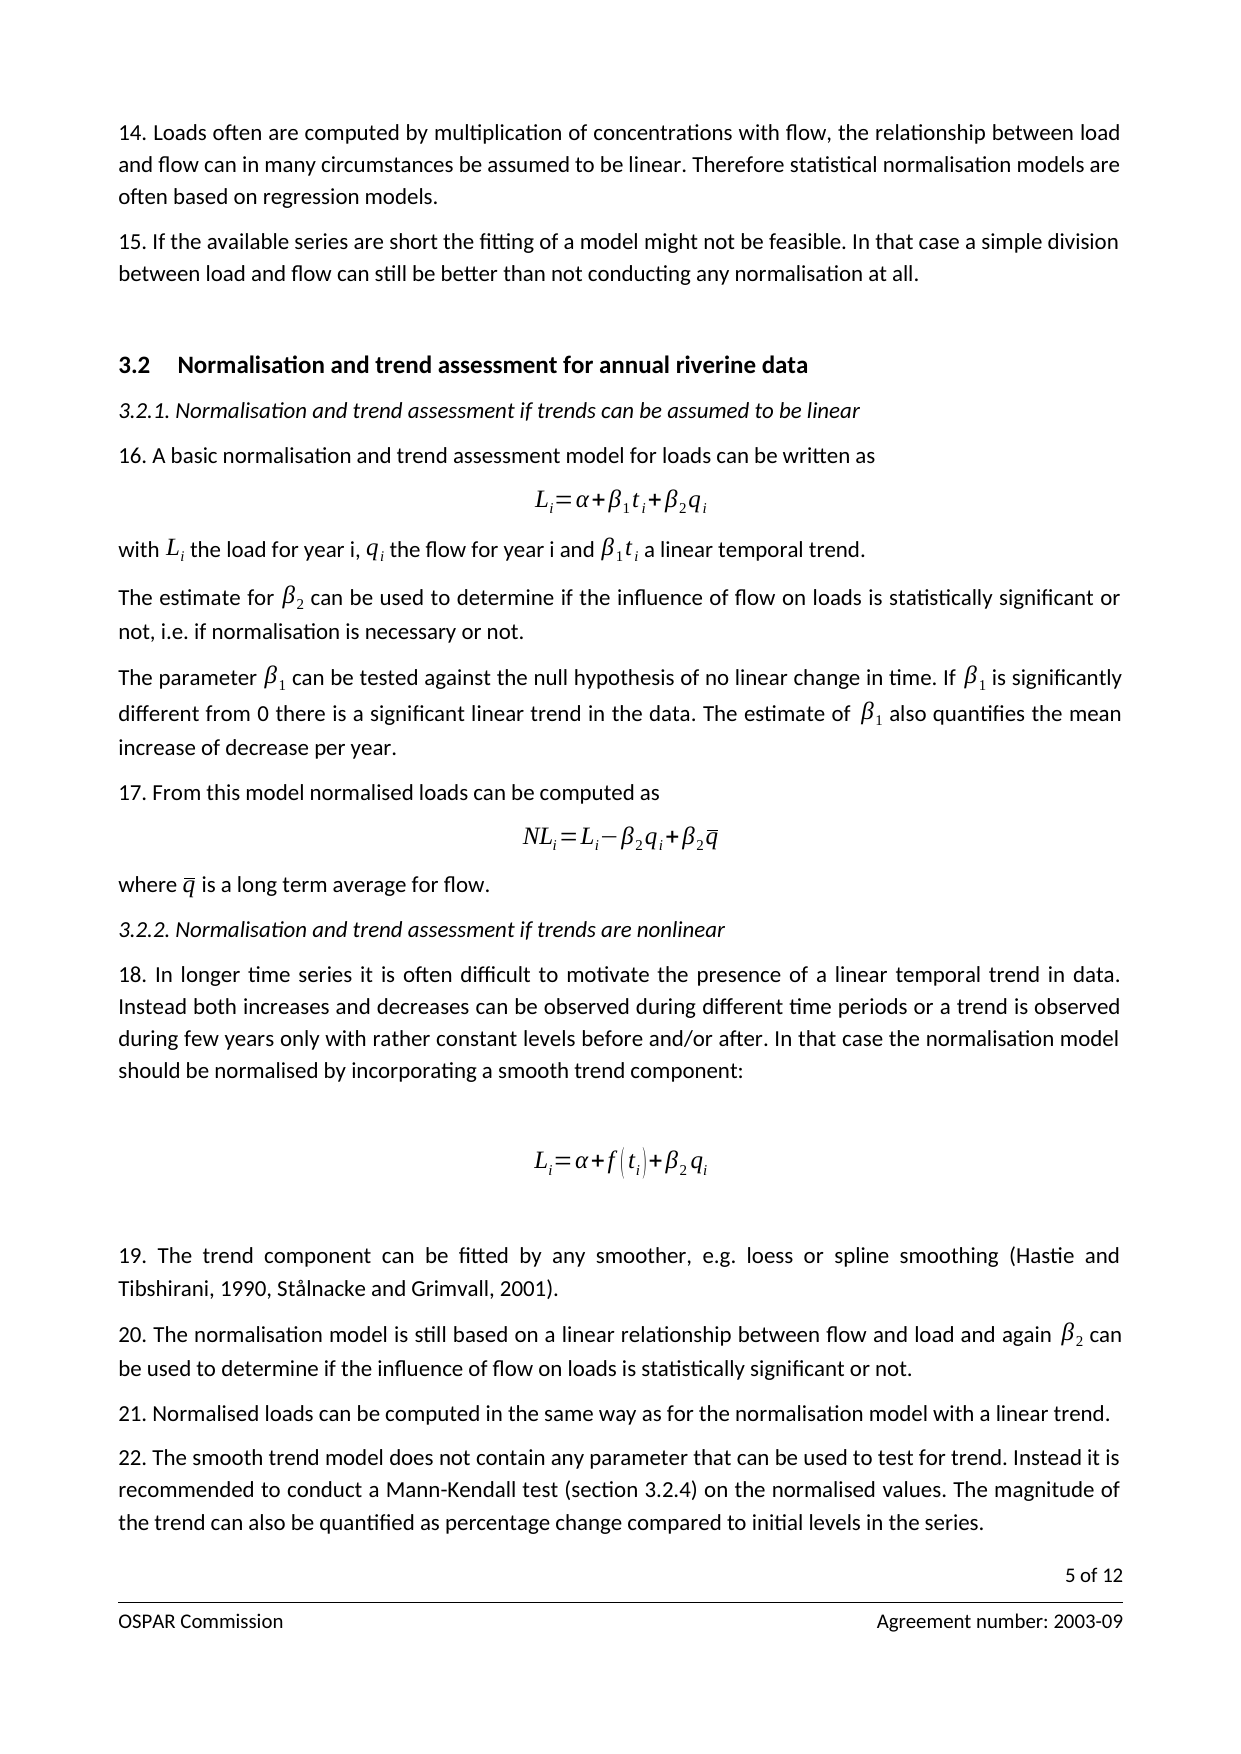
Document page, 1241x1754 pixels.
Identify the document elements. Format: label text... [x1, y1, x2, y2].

text 14. Loads often are computed by multiplication of concentrations with flow, the relationship between load and flow can in many circumstances be assumed to be linear. Therefore statistical normalisation models are often based on regression models. [118, 118, 1122, 211]
text 15. If the available series are short the fitting of a model might not be feasible. In that case a simple division between load and flow can still be better than not conducting any normalisation at all. [118, 227, 1122, 287]
text 18. In longer time series it is often difficult to motivate the presence of a linear temporal trend in data. Instead both increases and decreases can be observed during different time periods or a trend is observed during few years only with rather constant levels before and/or after. In that case the normalisation model should be normalised by incorporating a smooth trend component: [118, 960, 1122, 1084]
text The parameter can be tested against the null hypothesis of no linear change in time. If is significantly different from 0 there is a significant linear trend in the data. The estimate of also quantifies the mean increase of decrease per year. [118, 662, 1122, 761]
text 22. The smooth trend model does not contain any parameter that can be used to test for trend. Instead it is recommended to conduct a Mann-Kendall test (section 3.2.4) on the normalised values. The magnitude of the trend can also be quantified as percentage change compared to initial levels in the series. [118, 1443, 1122, 1536]
text 21. Normalised loads can be computed in the same way as for the normalisation model with a linear trend. [118, 1399, 1122, 1427]
text 19. The trend component can be fitted by any smoother, e.g. loess or spline smoothing (Hastie and Tibshirani, 1990, Stålnacke and Grimvall, 2001). [118, 1242, 1122, 1302]
subtitle 3.2.1. Normalisation and trend assessment if trends can be assumed to be linear [118, 396, 1122, 424]
subtitle 3.2 Normalisation and trend assessment for annual riverine data [118, 349, 1122, 379]
subtitle 3.2.2. Normalisation and trend assessment if trends are nonlinear [118, 915, 1122, 943]
text 20. The normalisation model is still based on a linear relationship between flow and load and again can be used to determine if the influence of flow on loads is statistically significant or not. [118, 1318, 1122, 1382]
text 17. From this model normalised loads can be computed as [118, 778, 1122, 806]
text where is a long term average for flow. [118, 870, 1122, 898]
text with the load for year i, the flow for year i and a linear temporal trend. [118, 534, 1122, 565]
text 16. A basic normalisation and trend assessment model for loads can be written as [118, 441, 1122, 469]
text The estimate for can be used to determine if the influence of flow on loads is statistically significant or not, i.e. if normalisation is necessary or not. [118, 582, 1122, 645]
